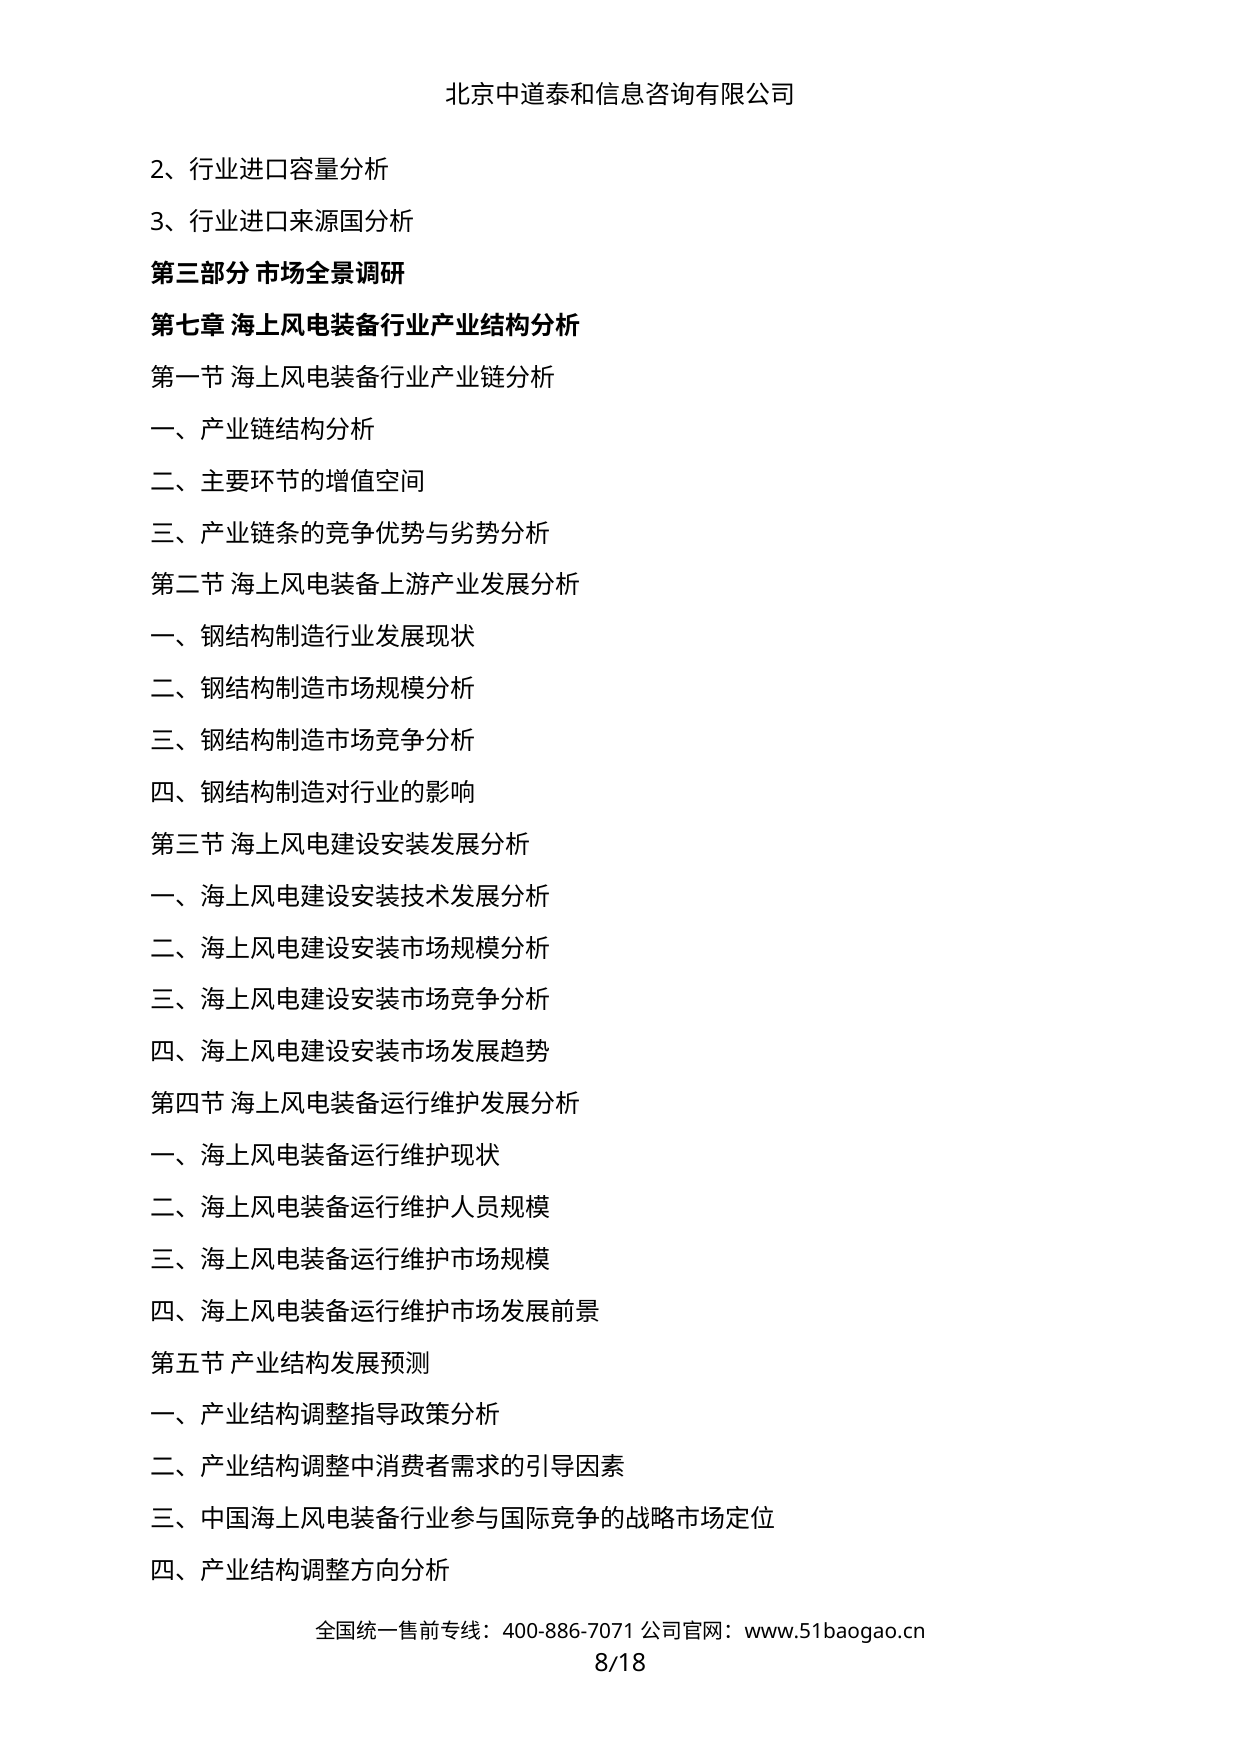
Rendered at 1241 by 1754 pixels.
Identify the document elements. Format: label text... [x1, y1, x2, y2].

text 一、海上风电建设安装技术发展分析 [150, 876, 1090, 912]
text 二、钢结构制造市场规模分析 [150, 669, 1090, 705]
text 一、钢结构制造行业发展现状 [150, 617, 1090, 653]
text 二、产业结构调整中消费者需求的引导因素 [150, 1447, 1090, 1483]
text 二、海上风电建设安装市场规模分析 [150, 928, 1090, 964]
text 四、海上风电建设安装市场发展趋势 [150, 1032, 1090, 1068]
text 二、主要环节的增值空间 [150, 461, 1090, 497]
text 一、产业结构调整指导政策分析 [150, 1395, 1090, 1431]
text 第四节 海上风电装备运行维护发展分析 [150, 1084, 1090, 1120]
text 三、中国海上风电装备行业参与国际竞争的战略市场定位 [150, 1499, 1090, 1535]
text 第七章 海上风电装备行业产业结构分析 [150, 306, 1090, 342]
text 四、海上风电装备运行维护市场发展前景 [150, 1291, 1090, 1327]
text 第三部分 市场全景调研 [150, 254, 1090, 290]
text 三、海上风电建设安装市场竞争分析 [150, 980, 1090, 1016]
text 3、行业进口来源国分析 [150, 202, 1090, 238]
text 三、海上风电装备运行维护市场规模 [150, 1239, 1090, 1276]
text 2、行业进口容量分析 [150, 150, 1090, 186]
text 三、钢结构制造市场竞争分析 [150, 721, 1090, 757]
text 二、海上风电装备运行维护人员规模 [150, 1187, 1090, 1224]
text 一、海上风电装备运行维护现状 [150, 1136, 1090, 1172]
text 四、产业结构调整方向分析 [150, 1551, 1090, 1587]
text 第二节 海上风电装备上游产业发展分析 [150, 565, 1090, 601]
text 一、产业链结构分析 [150, 409, 1090, 446]
text 第三节 海上风电建设安装发展分析 [150, 824, 1090, 861]
text 三、产业链条的竞争优势与劣势分析 [150, 513, 1090, 549]
text 四、钢结构制造对行业的影响 [150, 772, 1090, 809]
text 第一节 海上风电装备行业产业链分析 [150, 357, 1090, 394]
text 第五节 产业结构发展预测 [150, 1343, 1090, 1379]
